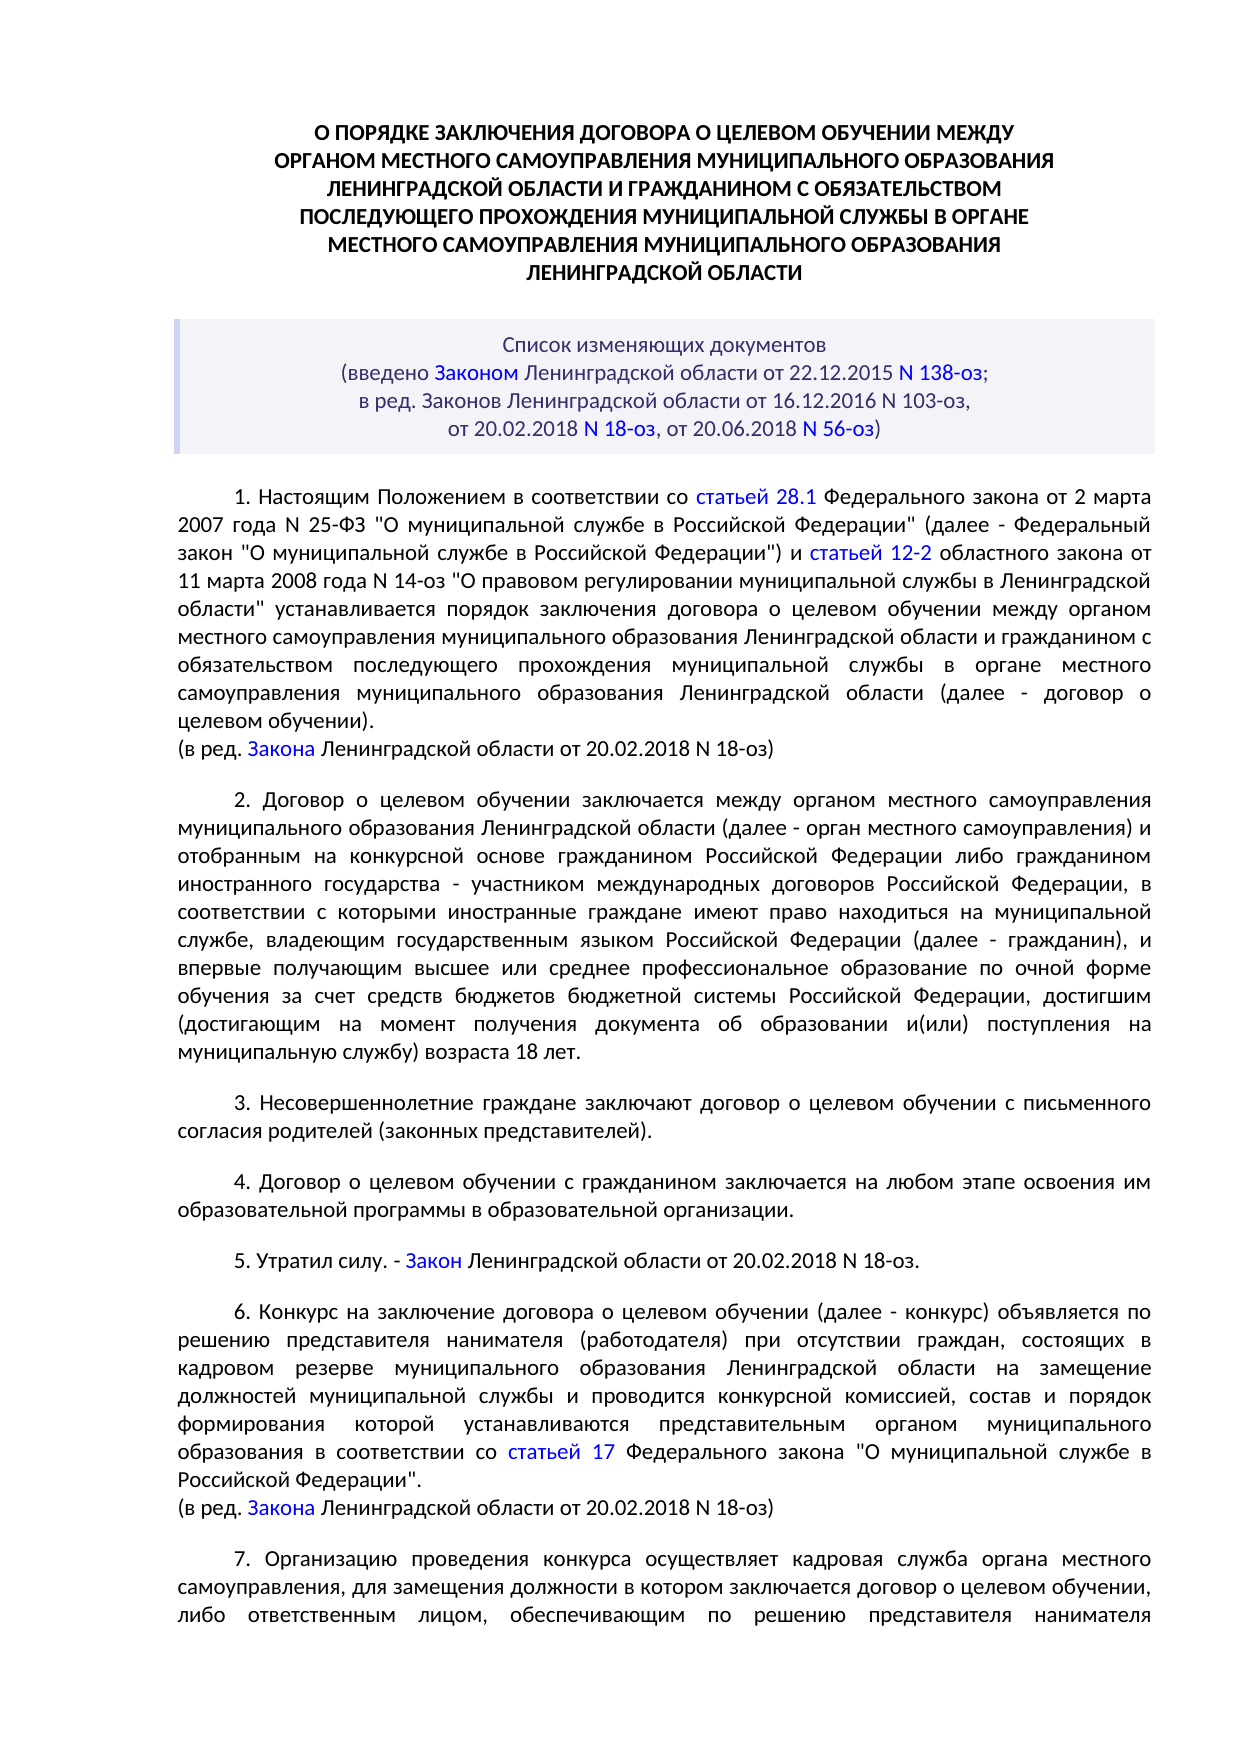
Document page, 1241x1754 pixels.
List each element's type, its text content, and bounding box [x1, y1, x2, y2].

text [177, 1544, 1152, 1628]
title МЕСТНОГО САМОУПРАВЛЕНИЯ МУНИЦИПАЛЬНОГО ОБРАЗОВАНИЯ [177, 230, 1152, 258]
text (в ред. Закона Ленинградской области от 20.02.2018 N 18-оз) [177, 734, 1152, 762]
text 6. Конкурс на заключение договора о целевом обучении (далее - конкурс) объявляется по решению представителя нанимателя (работодателя) при отсутствии граждан, состоящих в кадровом резерве муниципального образования Ленинградской области на замещение должностей муниципальной службы и проводится конкурсной комиссией, состав и порядок формирования которой устанавливаются представительным органом муниципального образования в соответствии со статьей 17 Федерального закона "О муниципальной службе в Российской Федерации". [177, 1297, 1152, 1493]
title ЛЕНИНГРАДСКОЙ ОБЛАСТИ [177, 258, 1152, 286]
text 4. Договор о целевом обучении с гражданином заключается на любом этапе освоения им образовательной программы в образовательной организации. [177, 1167, 1152, 1223]
text 2. Договор о целевом обучении заключается между органом местного самоуправления муниципального образования Ленинградской области (далее - орган местного самоуправления) и отобранным на конкурсной основе гражданином Российской Федерации либо гражданином иностранного государства - участником международных договоров Российской Федерации, в соответствии с которыми иностранные граждане имеют право находиться на муниципальной службе, владеющим государственным языком Российской Федерации (далее - гражданин), и впервые получающим высшее или среднее профессиональное образование по очной форме обучения за счет средств бюджетов бюджетной системы Российской Федерации, достигшим (достигающим на момент получения документа об образовании и(или) поступления на муниципальную службу) возраста 18 лет. [177, 785, 1152, 1066]
text 5. Утратил силу. - Закон Ленинградской области от 20.02.2018 N 18-оз. [177, 1246, 1152, 1274]
title ОРГАНОМ МЕСТНОГО САМОУПРАВЛЕНИЯ МУНИЦИПАЛЬНОГО ОБРАЗОВАНИЯ [177, 146, 1152, 174]
title ПОСЛЕДУЮЩЕГО ПРОХОЖДЕНИЯ МУНИЦИПАЛЬНОЙ СЛУЖБЫ В ОРГАНЕ [177, 202, 1152, 230]
text 1. Настоящим Положением в соответствии со статьей 28.1 Федерального закона от 2 марта 2007 года N 25-ФЗ "О муниципальной службе в Российской Федерации" (далее - Федеральный закон "О муниципальной службе в Российской Федерации") и статьей 12-2 областного закона от 11 марта 2008 года N 14-оз "О правовом регулировании муниципальной службы в Ленинградской области" устанавливается порядок заключения договора о целевом обучении между органом местного самоуправления муниципального образования Ленинградской области и гражданином с обязательством последующего прохождения муниципальной службы в органе местного самоуправления муниципального образования Ленинградской области (далее - договор о целевом обучении). [177, 482, 1152, 734]
text 3. Несовершеннолетние граждане заключают договор о целевом обучении с письменного согласия родителей (законных представителей). [177, 1088, 1152, 1144]
title ЛЕНИНГРАДСКОЙ ОБЛАСТИ И ГРАЖДАНИНОМ С ОБЯЗАТЕЛЬСТВОМ [177, 174, 1152, 202]
title О ПОРЯДКЕ ЗАКЛЮЧЕНИЯ ДОГОВОРА О ЦЕЛЕВОМ ОБУЧЕНИИ МЕЖДУ [177, 118, 1152, 146]
text (в ред. Закона Ленинградской области от 20.02.2018 N 18-оз) [177, 1493, 1152, 1521]
table_header Список изменяющих документов (введено Законом Ленинградской области от 22.12.2015 N 138-оз; в ред. Законов Ленинградской области от 16.12.2016 N 103-оз, от 20.02.2018 N 18-оз, от 20.06.2018 N 56-оз) [180, 319, 1149, 454]
